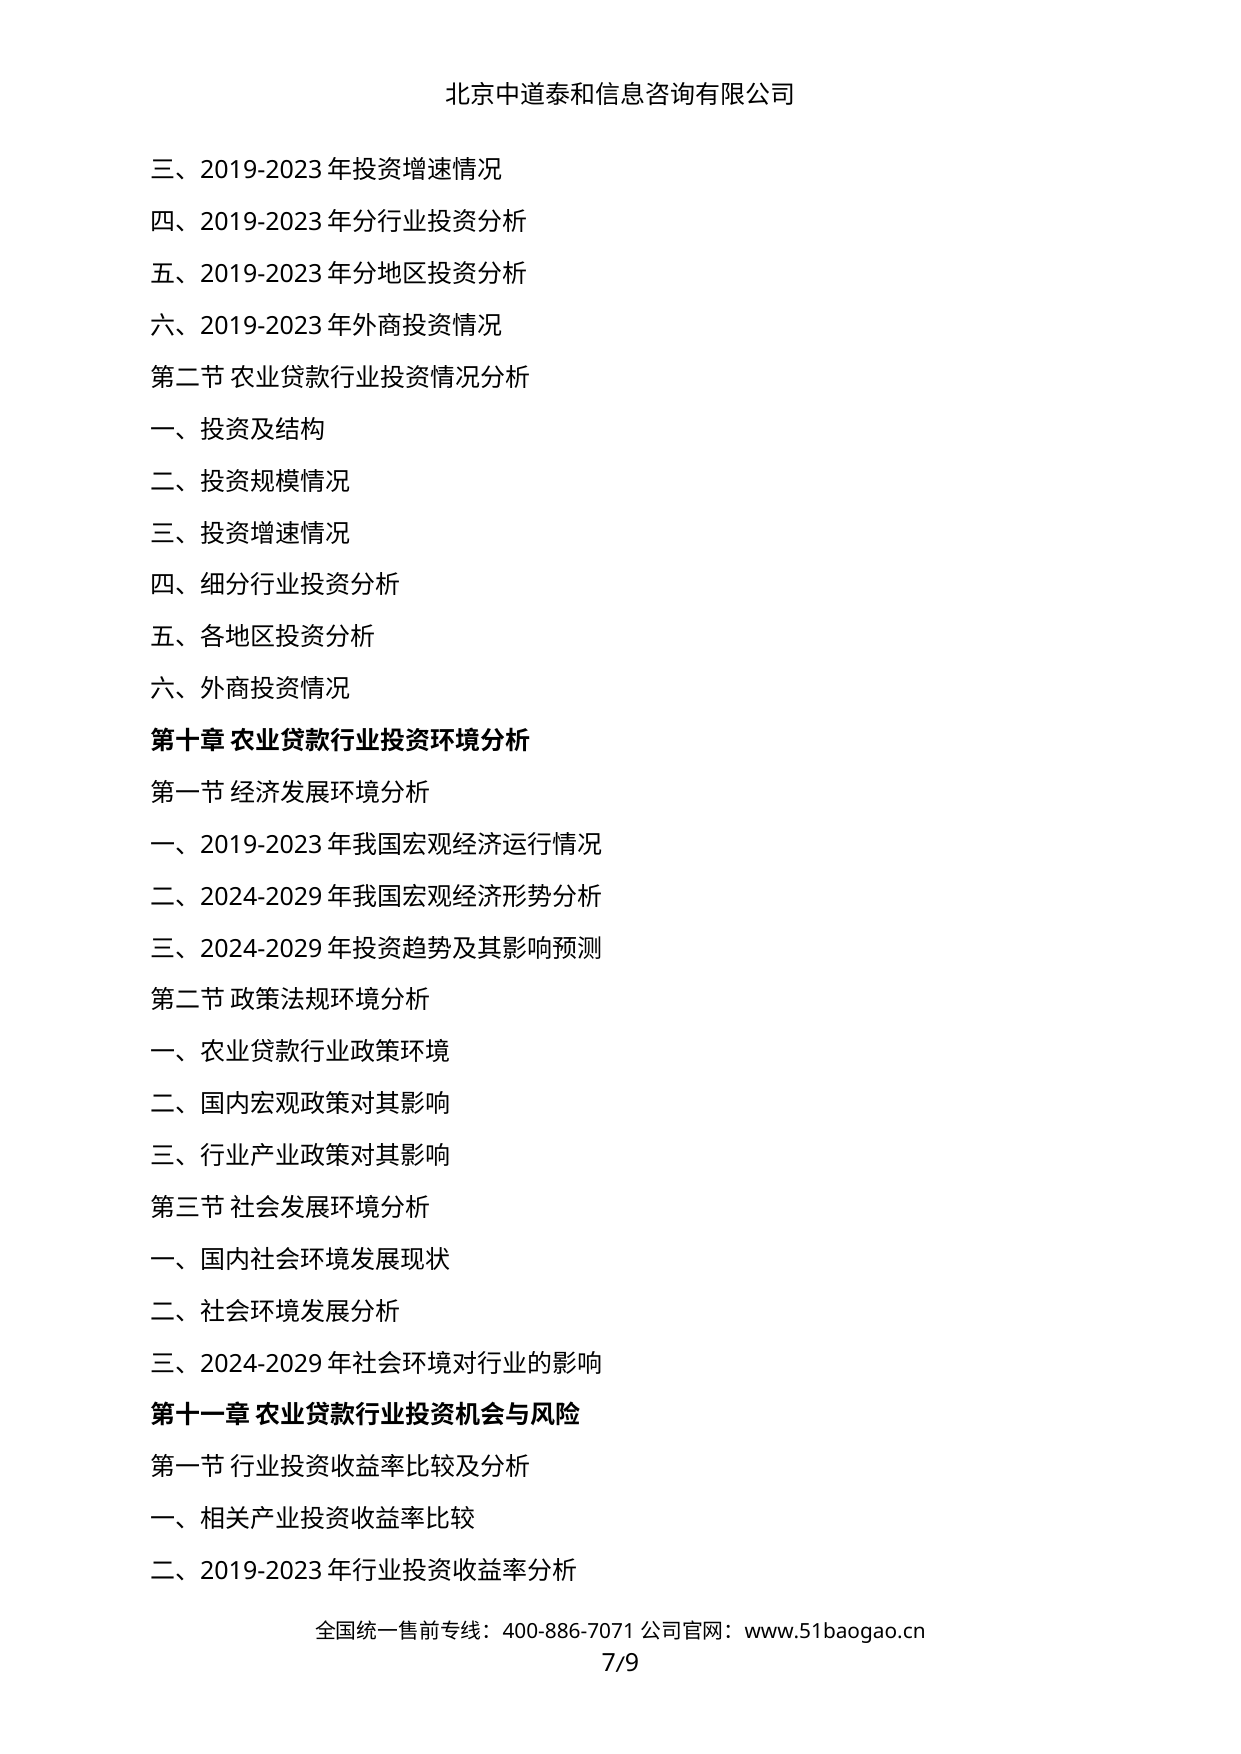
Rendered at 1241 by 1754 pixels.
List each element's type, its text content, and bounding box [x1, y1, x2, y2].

text 二、社会环境发展分析 [150, 1291, 1090, 1327]
text 第一节 经济发展环境分析 [150, 772, 1090, 809]
text 一、国内社会环境发展现状 [150, 1239, 1090, 1276]
text 第十章 农业贷款行业投资环境分析 [150, 721, 1090, 757]
text 第十一章 农业贷款行业投资机会与风险 [150, 1395, 1090, 1431]
text 一、2019-2023年我国宏观经济运行情况 [150, 824, 1090, 861]
text 二、2024-2029年我国宏观经济形势分析 [150, 876, 1090, 912]
text 六、2019-2023年外商投资情况 [150, 306, 1090, 342]
text 三、2024-2029年社会环境对行业的影响 [150, 1343, 1090, 1379]
text 一、相关产业投资收益率比较 [150, 1499, 1090, 1535]
text 二、国内宏观政策对其影响 [150, 1084, 1090, 1120]
text 第三节 社会发展环境分析 [150, 1187, 1090, 1224]
text 三、2019-2023年投资增速情况 [150, 150, 1090, 186]
text 三、行业产业政策对其影响 [150, 1136, 1090, 1172]
text 三、投资增速情况 [150, 513, 1090, 549]
text 一、投资及结构 [150, 409, 1090, 446]
text 第一节 行业投资收益率比较及分析 [150, 1447, 1090, 1483]
text 二、投资规模情况 [150, 461, 1090, 497]
text 第二节 农业贷款行业投资情况分析 [150, 357, 1090, 394]
text 二、2019-2023年行业投资收益率分析 [150, 1551, 1090, 1587]
text 五、2019-2023年分地区投资分析 [150, 254, 1090, 290]
text 第二节 政策法规环境分析 [150, 980, 1090, 1016]
text 四、2019-2023年分行业投资分析 [150, 202, 1090, 238]
text 四、细分行业投资分析 [150, 565, 1090, 601]
text 三、2024-2029年投资趋势及其影响预测 [150, 928, 1090, 964]
text 一、农业贷款行业政策环境 [150, 1032, 1090, 1068]
text 六、外商投资情况 [150, 669, 1090, 705]
text 五、各地区投资分析 [150, 617, 1090, 653]
